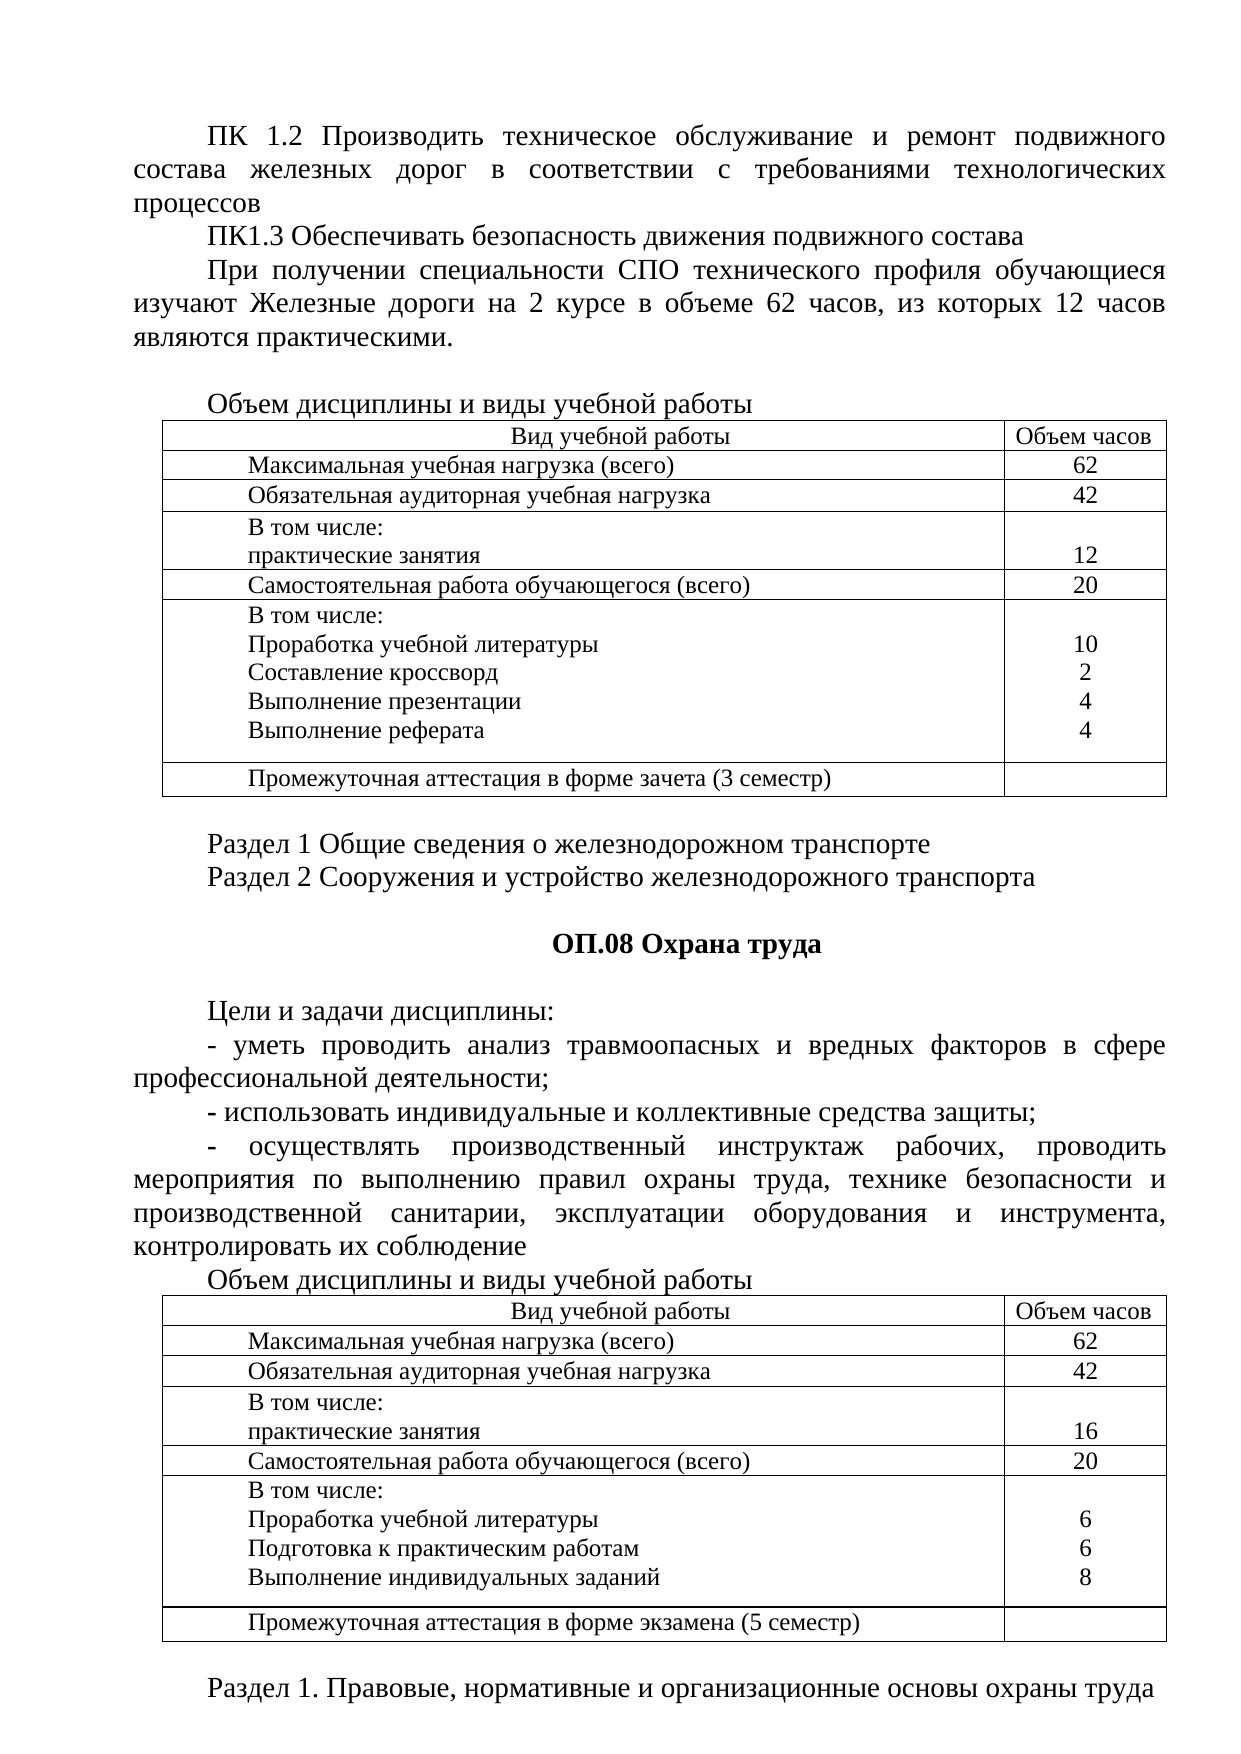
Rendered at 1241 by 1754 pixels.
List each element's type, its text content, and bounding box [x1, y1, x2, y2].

table_cell 6 6 8 [1005, 1476, 1166, 1606]
table_cell 42 [1005, 480, 1166, 511]
table_cell В том числе: практические занятия [163, 512, 1004, 569]
text ПК 1.2 Производить техническое обслуживание и ремонт подвижного состава железных дорог в соответствии с требованиями технологических процессов [133, 118, 1167, 218]
table_cell Максимальная учебная нагрузка (всего) [163, 451, 1004, 479]
table_cell В том числе: практические занятия [163, 1387, 1004, 1445]
text Раздел 1. Правовые, нормативные и организационные основы охраны труда [133, 1670, 1167, 1704]
table_header Вид учебной работы [163, 1296, 1004, 1325]
table_header Объем часов [1005, 1296, 1166, 1325]
text Раздел 2 Сооружения и устройство железнодорожного транспорта [133, 859, 1167, 893]
table_cell 62 [1005, 451, 1166, 479]
table_cell В том числе: Проработка учебной литературы Подготовка к практическим работам Выполнение индивидуальных заданий [163, 1476, 1004, 1606]
table_cell Самостоятельная работа обучающегося (всего) [163, 1446, 1004, 1474]
table_cell 16 [1005, 1387, 1166, 1445]
table_cell Обязательная аудиторная учебная нагрузка [163, 1356, 1004, 1386]
text - уметь проводить анализ травмоопасных и вредных факторов в сфере профессиональной деятельности; [133, 1027, 1167, 1094]
table_header Вид учебной работы [163, 421, 1004, 449]
table_header Объем часов [1005, 421, 1166, 449]
table_cell Промежуточная аттестация в форме зачета (3 семестр) [163, 763, 1004, 796]
text Объем дисциплины и виды учебной работы [133, 386, 1167, 420]
table_cell В том числе: Проработка учебной литературы Составление кроссворд Выполнение презентации Выполнение реферата [163, 600, 1004, 762]
table_cell Обязательная аудиторная учебная нагрузка [163, 480, 1004, 511]
text Раздел 1 Общие сведения о железнодорожном транспорте [133, 826, 1167, 859]
text ОП.08 Охрана труда [133, 926, 1167, 960]
table_cell 12 [1005, 512, 1166, 569]
table_cell 20 [1005, 1446, 1166, 1474]
table_cell 62 [1005, 1326, 1166, 1355]
text Объем дисциплины и виды учебной работы [133, 1262, 1167, 1295]
text - использовать индивидуальные и коллективные средства защиты; [133, 1094, 1167, 1128]
text При получении специальности СПО технического профиля обучающиеся изучают Железные дороги на 2 курсе в объеме 62 часов, из которых 12 часов являются практическими. [133, 252, 1167, 353]
table_cell Самостоятельная работа обучающегося (всего) [163, 570, 1004, 599]
text - осуществлять производственный инструктаж рабочих, проводить мероприятия по выполнению правил охраны труда, технике безопасности и производственной санитарии, эксплуатации оборудования и инструмента, контролировать их соблюдение [133, 1128, 1167, 1262]
table_cell Максимальная учебная нагрузка (всего) [163, 1326, 1004, 1355]
table_cell [1005, 1608, 1166, 1641]
text ПК1.3 Обеспечивать безопасность движения подвижного состава [133, 218, 1167, 252]
table_cell 10 2 4 4 [1005, 600, 1166, 762]
table_cell 42 [1005, 1356, 1166, 1386]
table_cell 20 [1005, 570, 1166, 599]
table_cell [1005, 763, 1166, 796]
table_cell Промежуточная аттестация в форме экзамена (5 семестр) [163, 1608, 1004, 1641]
text Цели и задачи дисциплины: [133, 993, 1167, 1027]
